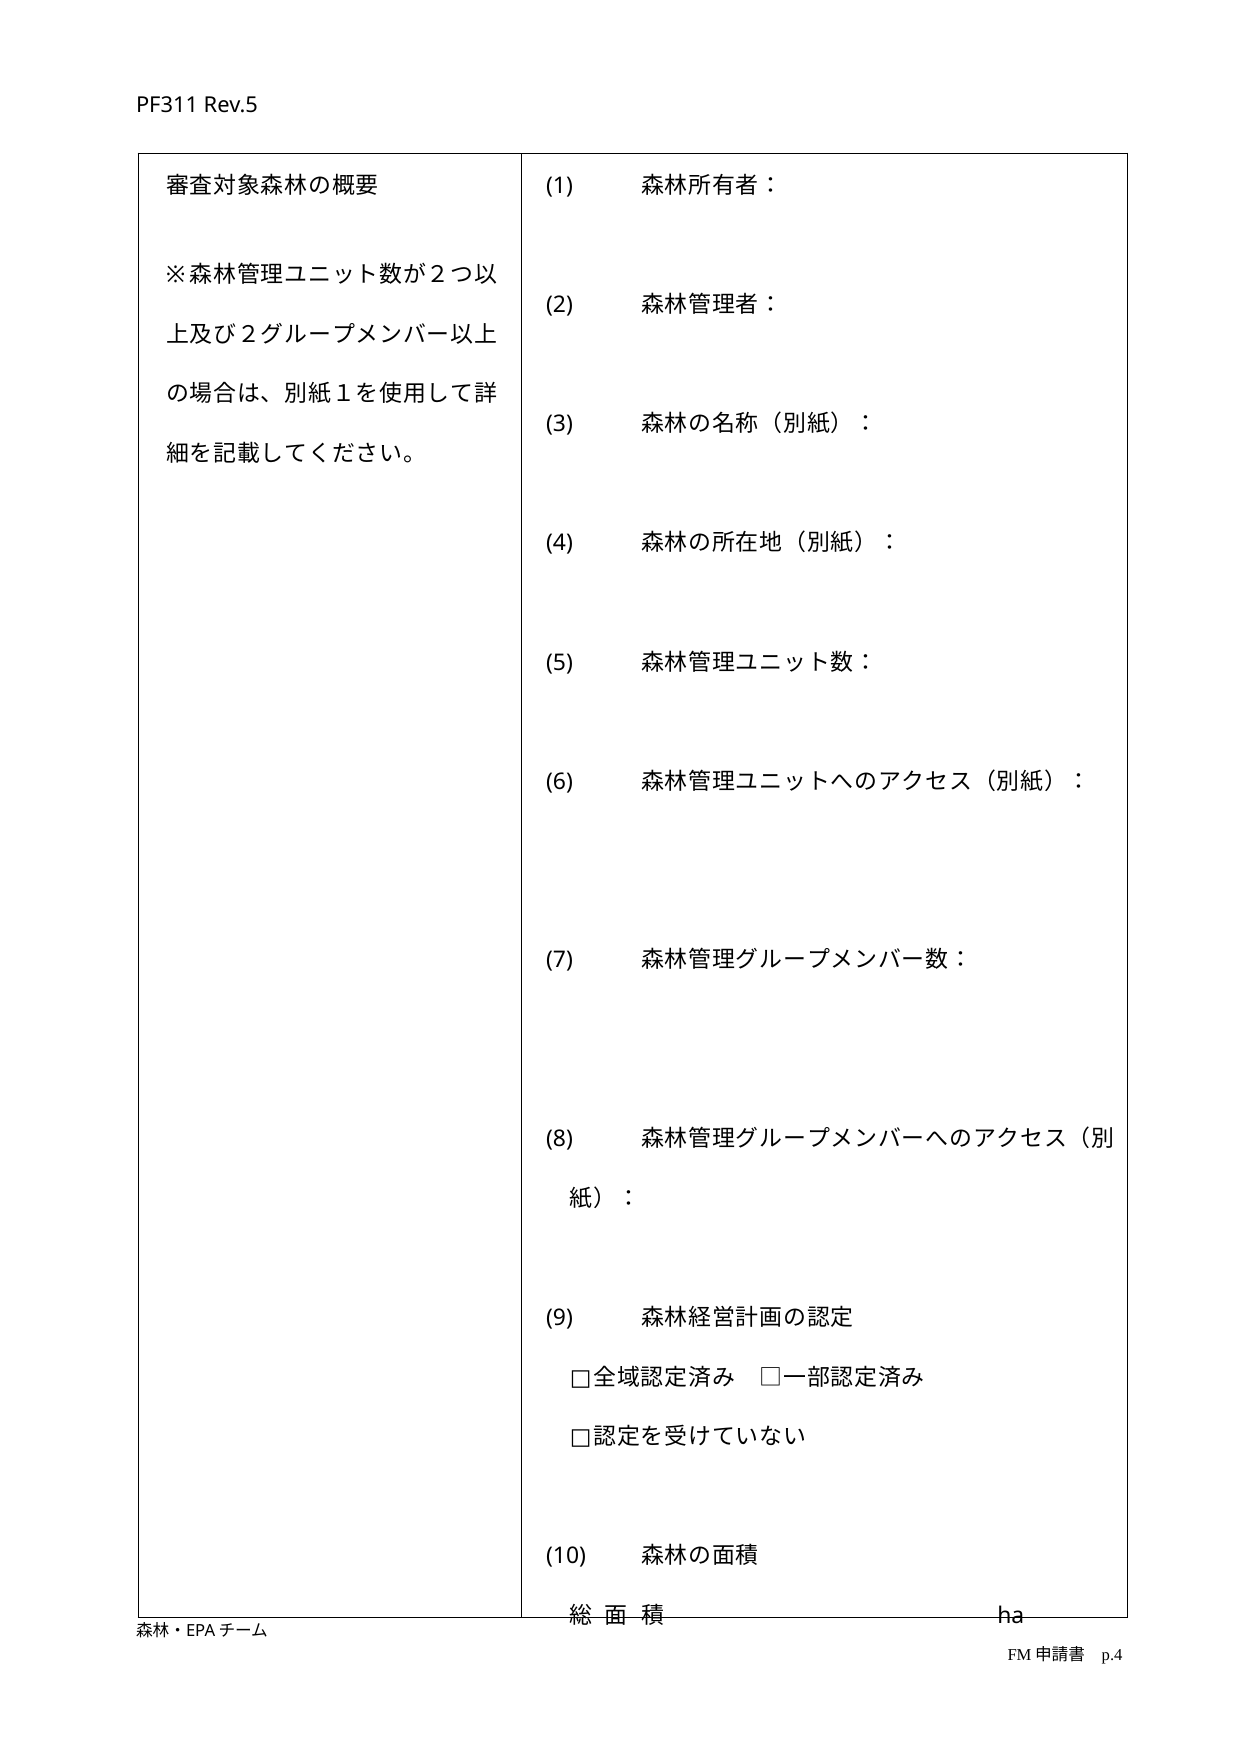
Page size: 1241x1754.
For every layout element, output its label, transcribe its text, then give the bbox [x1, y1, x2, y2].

table_cell 審査対象森林の概要 ※森林管理ユニット数が２つ以上及び２グループメンバー以上の場合は、別紙１を使用して詳細を記載してください。 [139, 154, 521, 1617]
table_cell 森林所有者： 森林管理者： 森林の名称（別紙）： 森林の所在地（別紙）： 森林管理ユニット数： 森林管理ユニットへのアクセス（別紙）： 森林管理グループメンバー数： 森林管理グループメンバーへのアクセス（別紙）： 森林経営計画の認定 □全域認定済み □一部認定済み □認定を受けていない 森林の面積 総面積 ha [522, 154, 1127, 1617]
